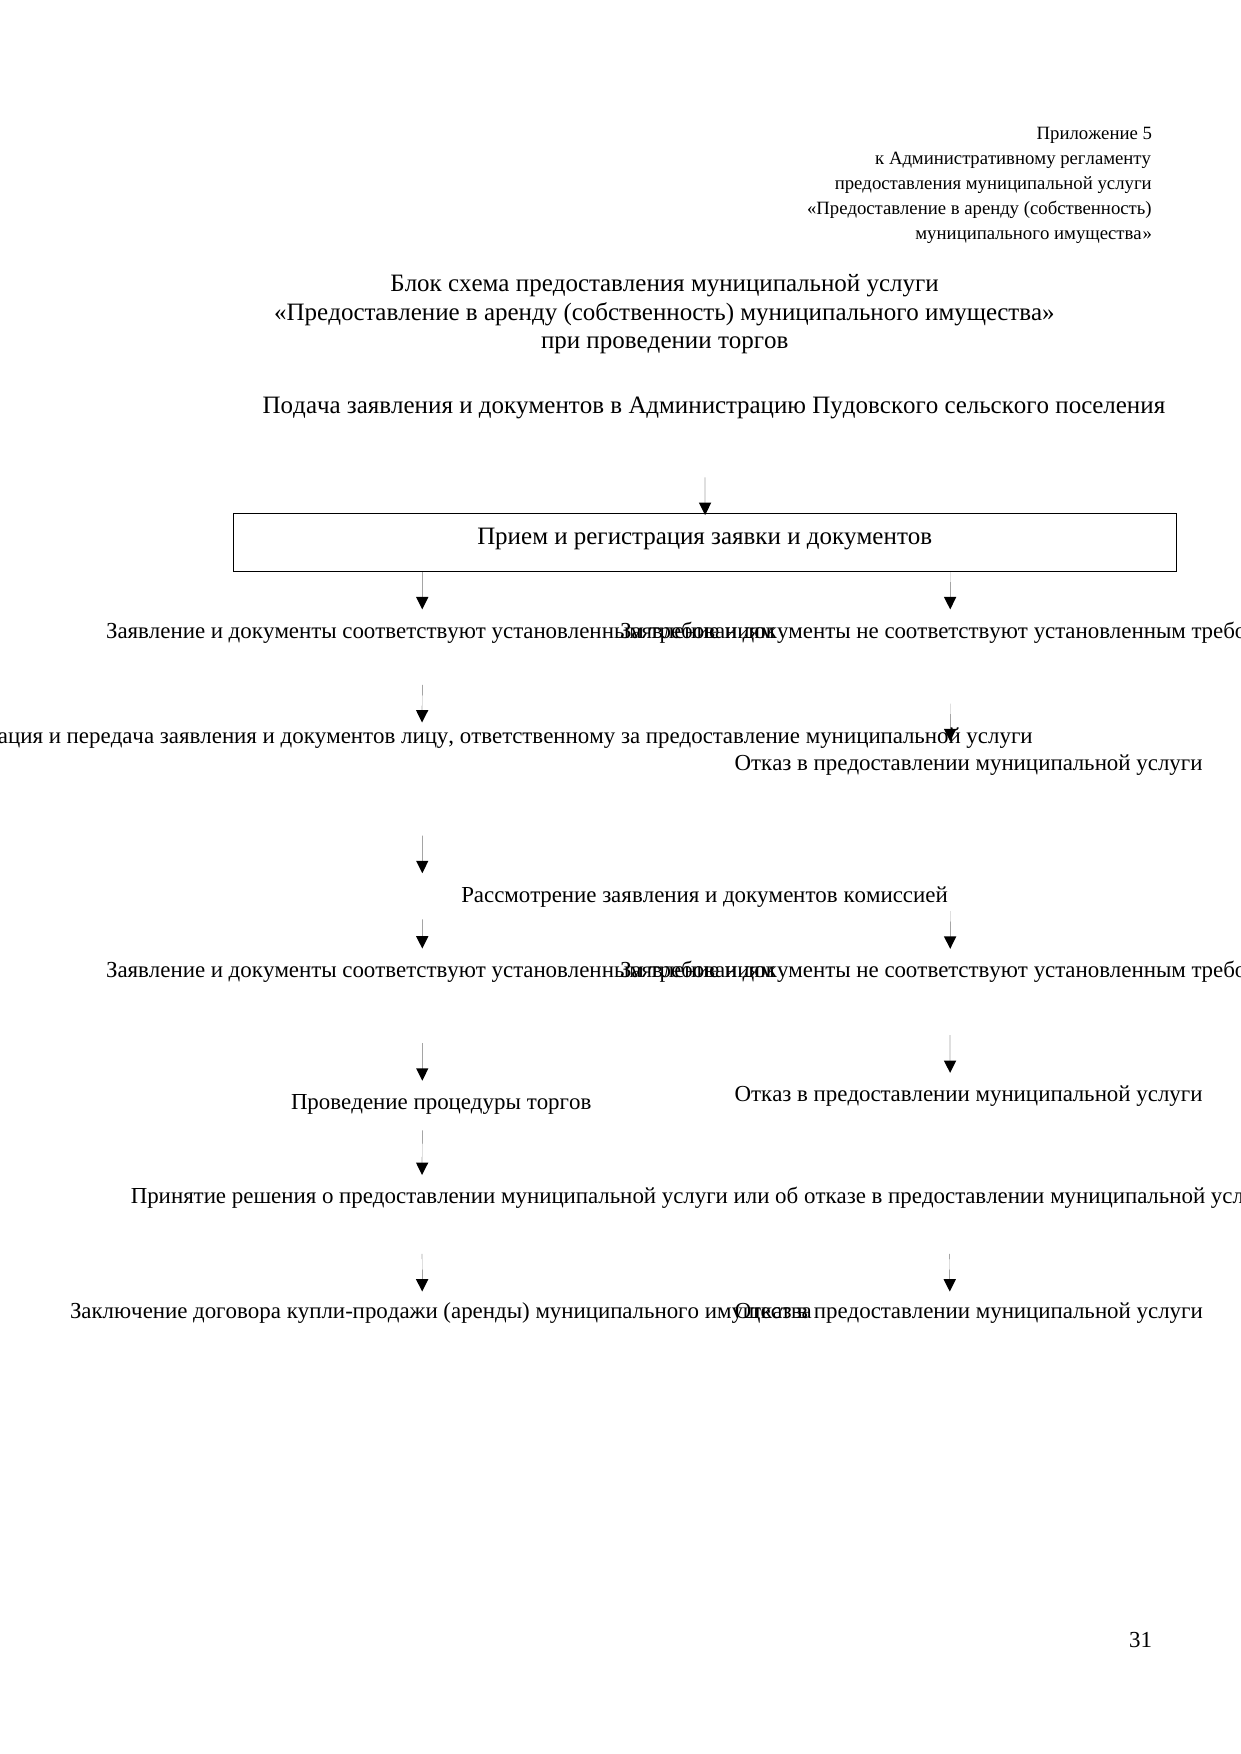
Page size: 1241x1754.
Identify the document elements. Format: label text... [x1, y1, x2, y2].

text муниципального имущества» [177, 218, 1152, 243]
text «Предоставление в аренду (собственность) муниципального имущества» [177, 297, 1152, 326]
text Приложение 5 [177, 118, 1152, 143]
text к Административному регламенту [177, 143, 1152, 168]
text «Предоставление в аренду (собственность) [177, 193, 1152, 218]
text Блок схема предоставления муниципальной услуги [177, 268, 1152, 297]
text при проведении торгов [177, 326, 1152, 354]
text предоставления муниципальной услуги [177, 168, 1152, 193]
